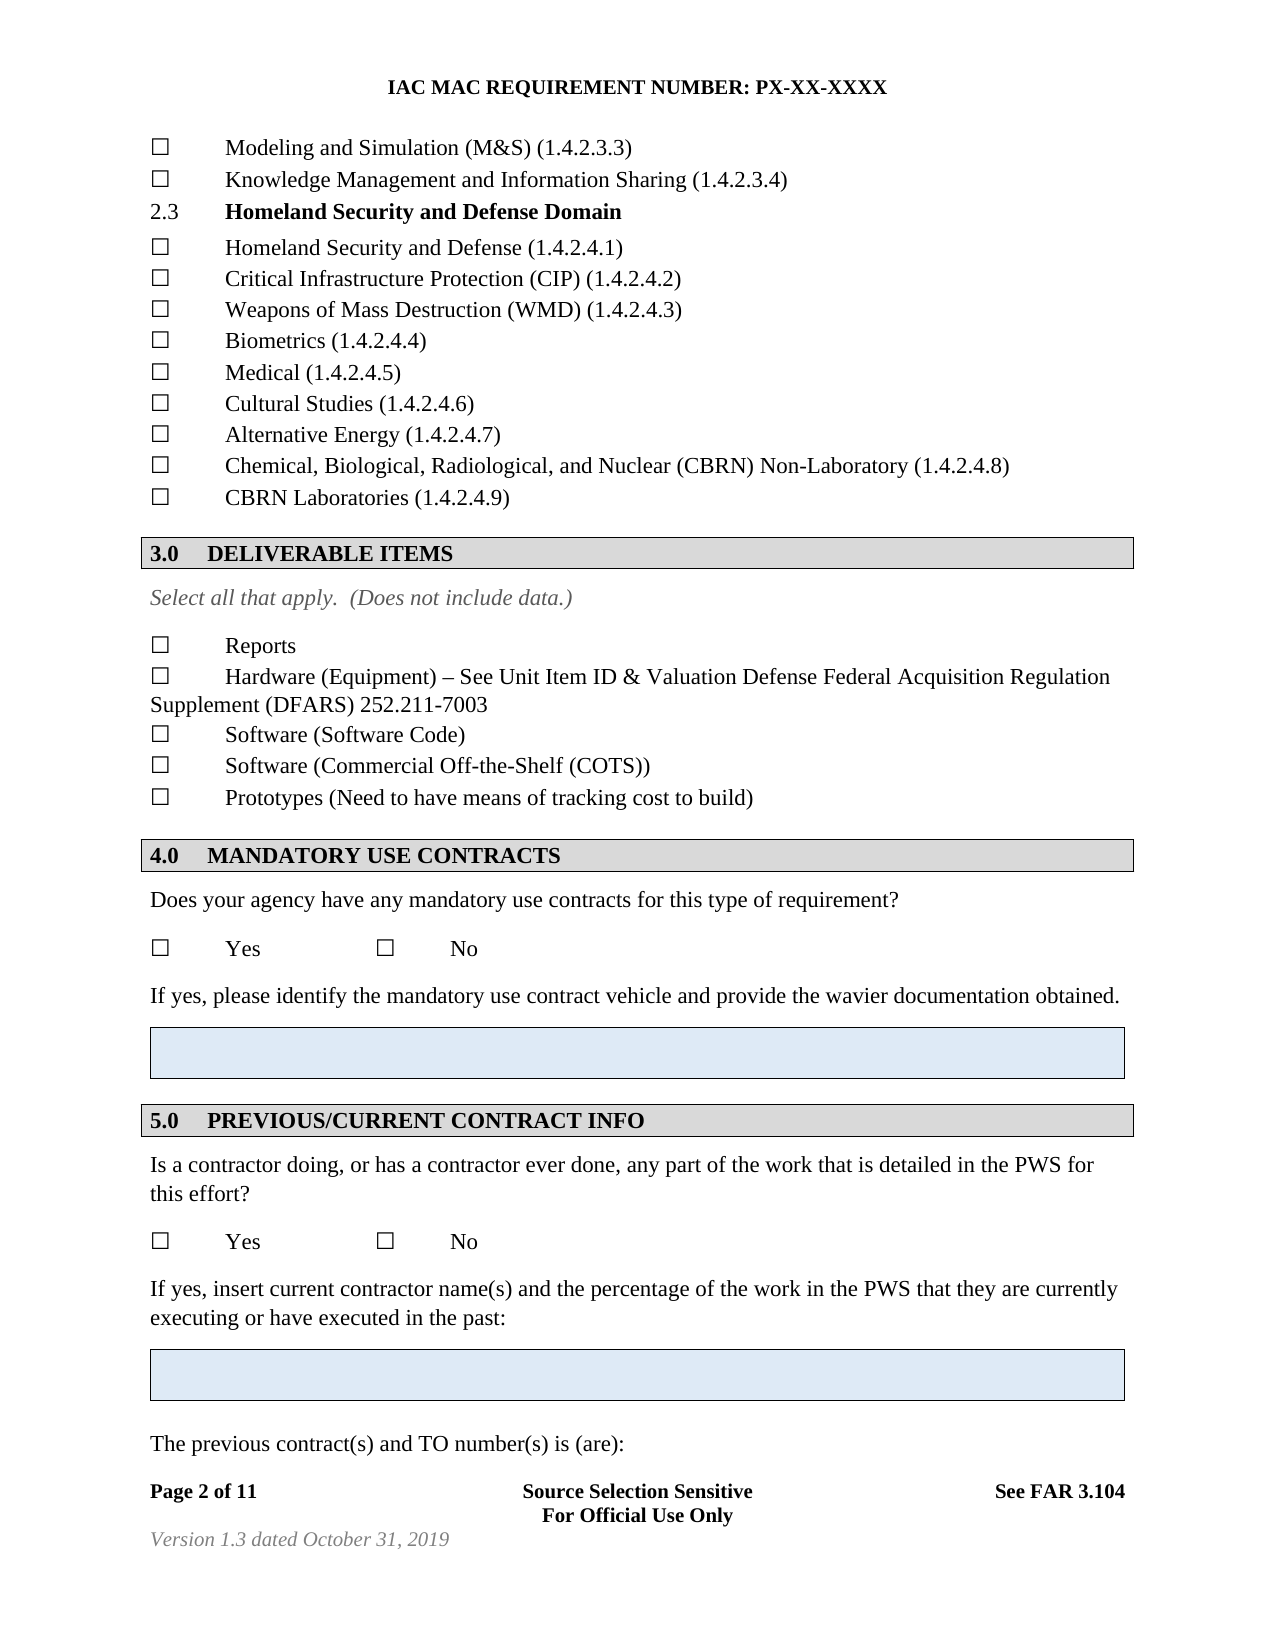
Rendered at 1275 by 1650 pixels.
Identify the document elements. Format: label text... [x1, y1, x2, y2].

text Chemical, Biological, Radiological, and Nuclear (CBRN) Non-Laboratory (1.4.2.4.8) [150, 449, 1125, 481]
text If yes, insert current contractor name(s) and the percentage of the work in the PWS that they are currently executing or have executed in the past: [150, 1276, 1125, 1330]
text Medical (1.4.2.4.5) [150, 356, 1125, 387]
text If yes, please identify the mandatory use contract vehicle and provide the wavier documentation obtained. [150, 982, 1125, 1008]
text Software (Software Code) [150, 718, 1125, 749]
text Yes No [150, 1225, 1125, 1256]
text The previous contract(s) and TO number(s) is (are): [150, 1430, 1125, 1456]
text Yes No [150, 931, 1125, 963]
subtitle Homeland Security and Defense Domain [150, 198, 1125, 224]
text Cultural Studies (1.4.2.4.6) [150, 387, 1125, 418]
table_header [151, 1028, 1124, 1078]
text Homeland Security and Defense (1.4.2.4.1) [150, 231, 1125, 262]
text Knowledge Management and Information Sharing (1.4.2.3.4) [150, 162, 1125, 194]
text Does your agency have any mandatory use contracts for this type of requirement? [150, 886, 1125, 913]
text Hardware (Equipment) – See Unit Item ID & Valuation Defense Federal Acquisition Regulation Supplement (DFARS) 252.211-7003 [150, 660, 1125, 718]
text Alternative Energy (1.4.2.4.7) [150, 418, 1125, 449]
table_header [151, 1350, 1124, 1400]
text Prototypes (Need to have means of tracking cost to build) [150, 780, 1125, 812]
subtitle Previous/Current Contract Info [142, 1105, 1133, 1136]
text Software (Commercial Off-the-Shelf (COTS)) [150, 749, 1125, 780]
text Select all that apply. (Does not include data.) [150, 584, 1125, 610]
text Weapons of Mass Destruction (WMD) (1.4.2.4.3) [150, 293, 1125, 324]
text Modeling and Simulation (M&S) (1.4.2.3.3) [150, 131, 1125, 162]
text Biometrics (1.4.2.4.4) [150, 324, 1125, 356]
subtitle Mandatory Use Contracts [142, 840, 1133, 871]
text Is a contractor doing, or has a contractor ever done, any part of the work that is detailed in the PWS for this effort? [150, 1152, 1125, 1206]
text Reports [150, 629, 1125, 660]
subtitle Deliverable Items [142, 538, 1133, 568]
text CBRN Laboratories (1.4.2.4.9) [150, 481, 1125, 512]
text Critical Infrastructure Protection (CIP) (1.4.2.4.2) [150, 262, 1125, 293]
